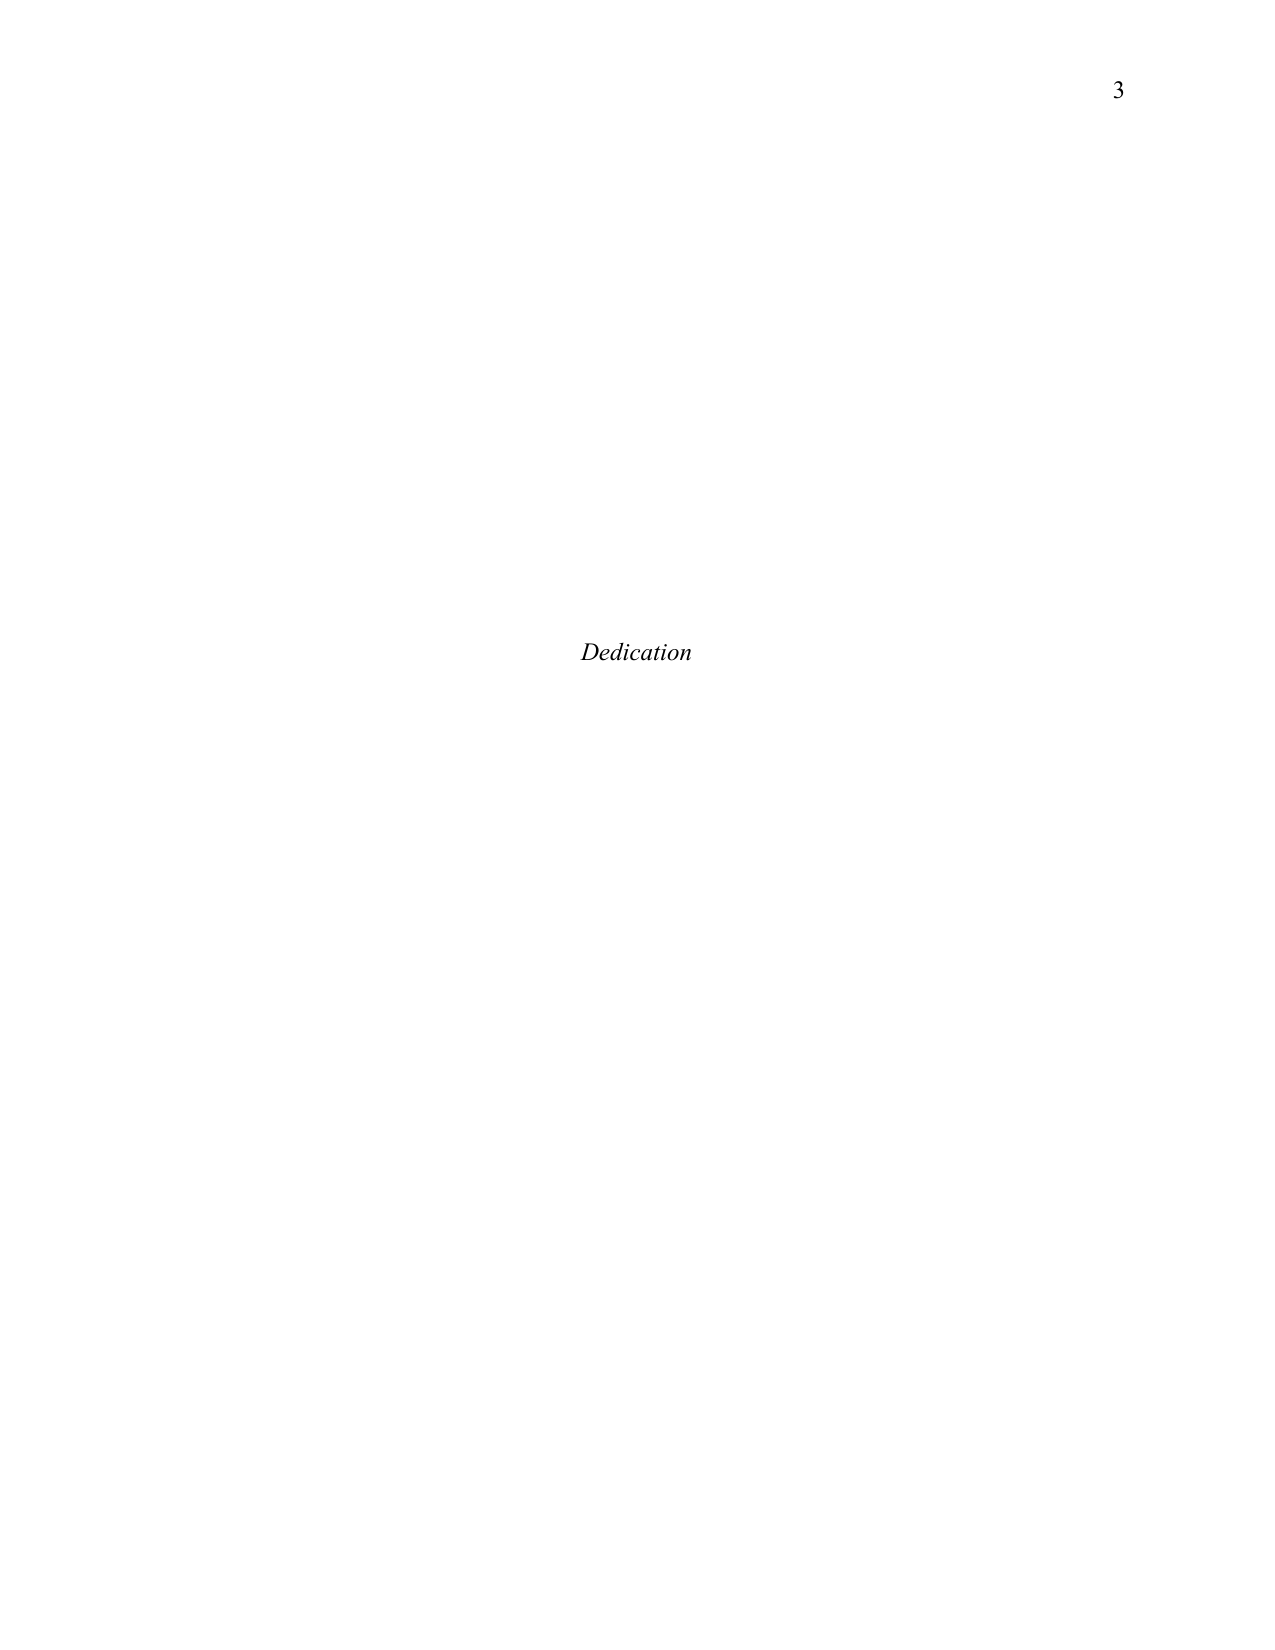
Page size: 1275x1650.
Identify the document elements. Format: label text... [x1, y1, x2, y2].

text Dedication [150, 637, 1125, 666]
